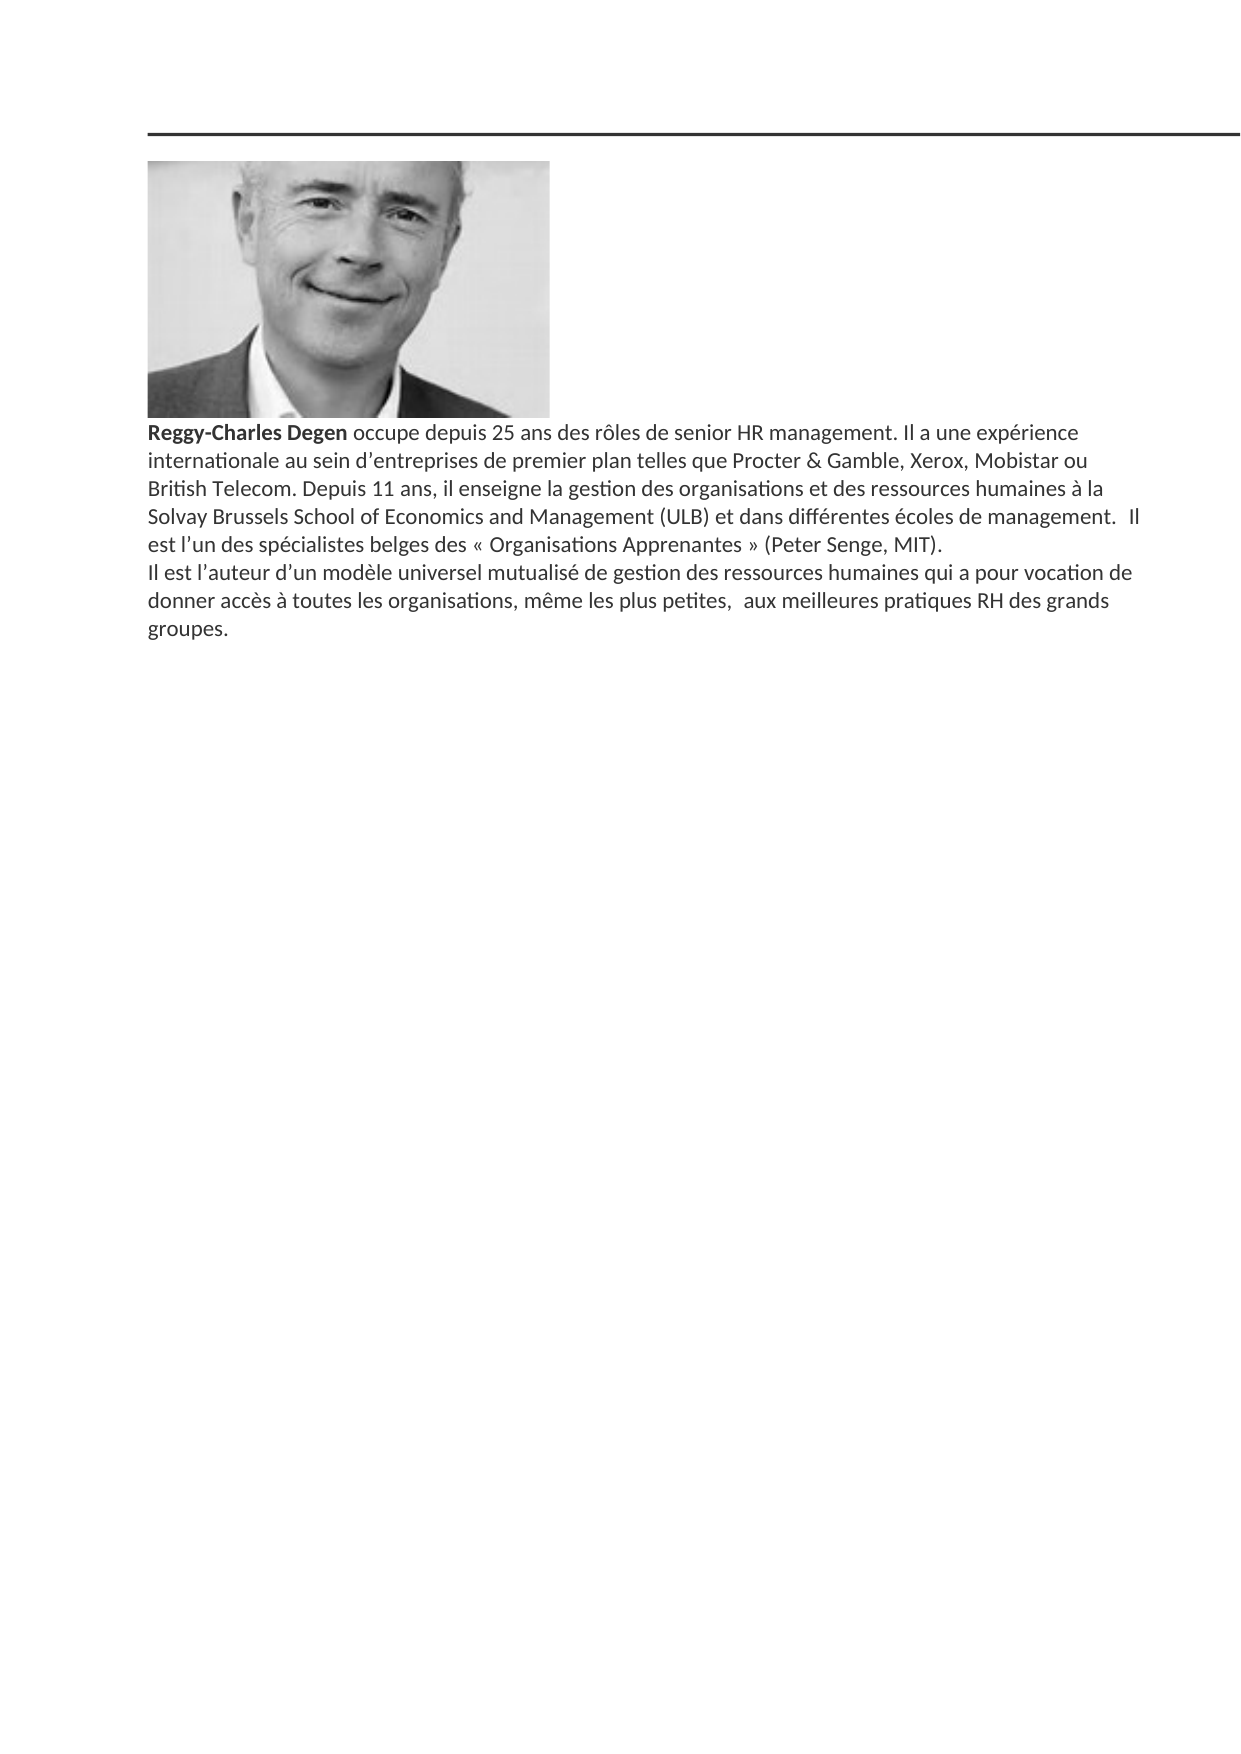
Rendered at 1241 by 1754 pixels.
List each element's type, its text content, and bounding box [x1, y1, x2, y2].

text Reggy-Charles Degen occupe depuis 25 ans des rôles de senior HR management. Il a une expérience internationale au sein d’entreprises de premier plan telles que Procter & Gamble, Xerox, Mobistar ou British Telecom. Depuis 11 ans, il enseigne la gestion des organisations et des ressources humaines à la Solvay Brussels School of Economics and Management (ULB) et dans différentes écoles de management. Il est l’un des spécialistes belges des « Organisations Apprenantes » (Peter Senge, MIT). Il est l’auteur d’un modèle universel mutualisé de gestion des ressources humaines qui a pour vocation de donner accès à toutes les organisations, même les plus petites, aux meilleures pratiques RH des grands groupes. [148, 418, 1152, 642]
picture [147, 161, 550, 418]
